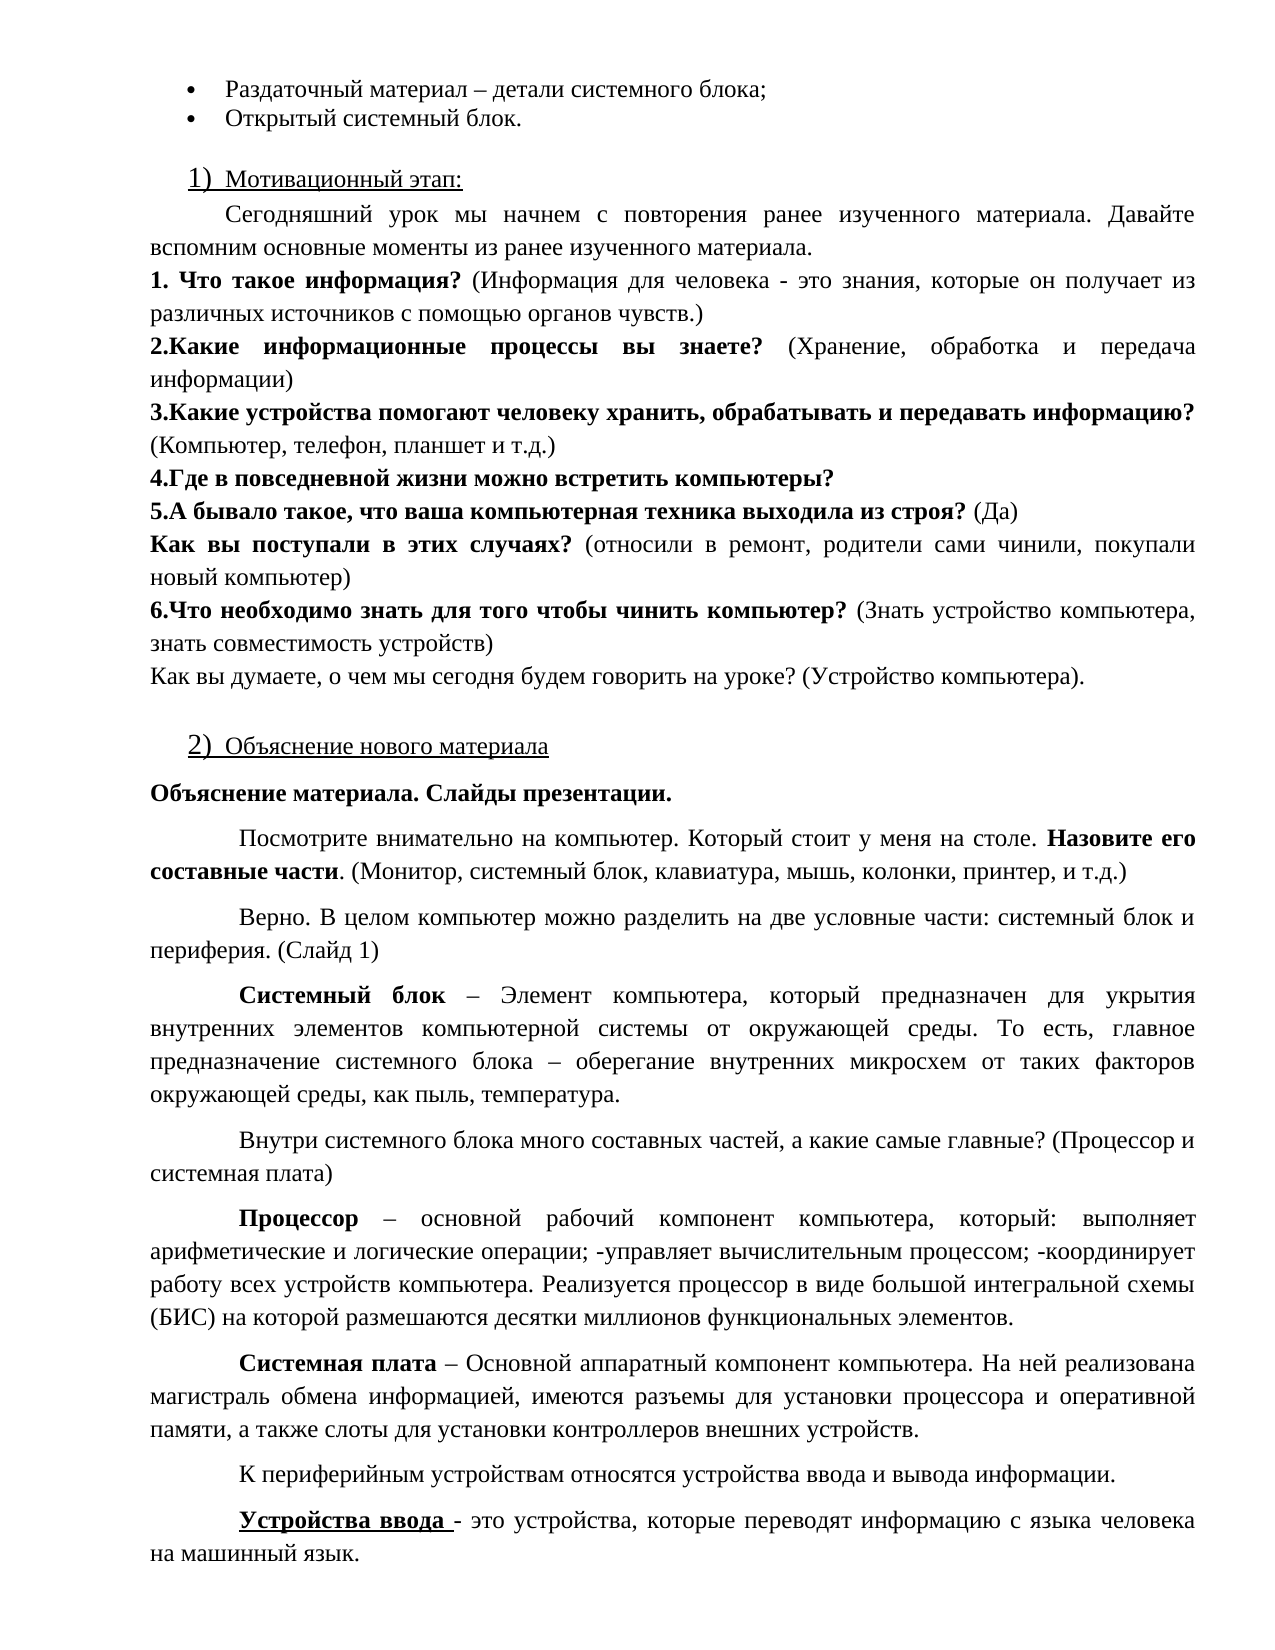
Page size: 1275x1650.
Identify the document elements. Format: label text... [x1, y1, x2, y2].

text Внутри системного блока много составных частей, а какие самые главные? (Процессор и системная плата) [150, 1125, 1196, 1187]
text 3.Какие устройства помогают человеку хранить, обрабатывать и передавать информацию? (Компьютер, телефон, планшет и т.д.) [150, 397, 1196, 459]
text Как вы думаете, о чем мы сегодня будем говорить на уроке? (Устройство компьютера). [150, 661, 1196, 690]
text 4.Где в повседневной жизни можно встретить компьютеры? [150, 463, 1196, 492]
text Устройства ввода - это устройства, которые переводят информацию с языка человека на машинный язык. [150, 1505, 1196, 1567]
text 2.Какие информационные процессы вы знаете? (Хранение, обработка и передача информации) [150, 331, 1196, 393]
text 5.А бывало такое, что ваша компьютерная техника выходила из строя? (Да) [150, 496, 1196, 525]
text Сегодняшний урок мы начнем с повторения ранее изученного материала. Давайте вспомним основные моменты из ранее изученного материала. [150, 199, 1196, 261]
text Процессор – основной рабочий компонент компьютера, который: выполняет арифметические и логические операции; -управляет вычислительным процессом; -координирует работу всех устройств компьютера. Реализуется процессор в виде большой интегральной схемы (БИС) на которой размешаются десятки миллионов функциональных элементов. [150, 1203, 1196, 1331]
text 6.Что необходимо знать для того чтобы чинить компьютер? (Знать устройство компьютера, знать совместимость устройств) [150, 595, 1196, 657]
text Верно. В целом компьютер можно разделить на две условные части: системный блок и периферия. (Слайд 1) [150, 902, 1196, 963]
list Открытый системный блок. [187, 103, 1196, 131]
list Объяснение нового материала [187, 727, 1196, 761]
text Как вы поступали в этих случаях? (относили в ремонт, родители сами чинили, покупали новый компьютер) [150, 529, 1196, 591]
text Системный блок – Элемент компьютера, который предназначен для укрытия внутренних элементов компьютерной системы от окружающей среды. То есть, главное предназначение системного блока – оберегание внутренних микросхем от таких факторов окружающей среды, как пыль, температура. [150, 980, 1196, 1108]
text Посмотрите внимательно на компьютер. Который стоит у меня на столе. Назовите его составные части. (Монитор, системный блок, клавиатура, мышь, колонки, принтер, и т.д.) [150, 823, 1196, 885]
text Объяснение материала. Слайды презентации. [150, 778, 1196, 806]
list Раздаточный материал – детали системного блока; [187, 74, 1196, 103]
list Мотивационный этап: [187, 161, 1196, 194]
text Системная плата – Основной аппаратный компонент компьютера. На ней реализована магистраль обмена информацией, имеются разъемы для установки процессора и оперативной памяти, а также слоты для установки контроллеров внешних устройств. [150, 1348, 1196, 1443]
text 1. Что такое информация? (Информация для человека - это знания, которые он получает из различных источников с помощью органов чувств.) [150, 265, 1196, 327]
text К периферийным устройствам относятся устройства ввода и вывода информации. [150, 1459, 1196, 1488]
